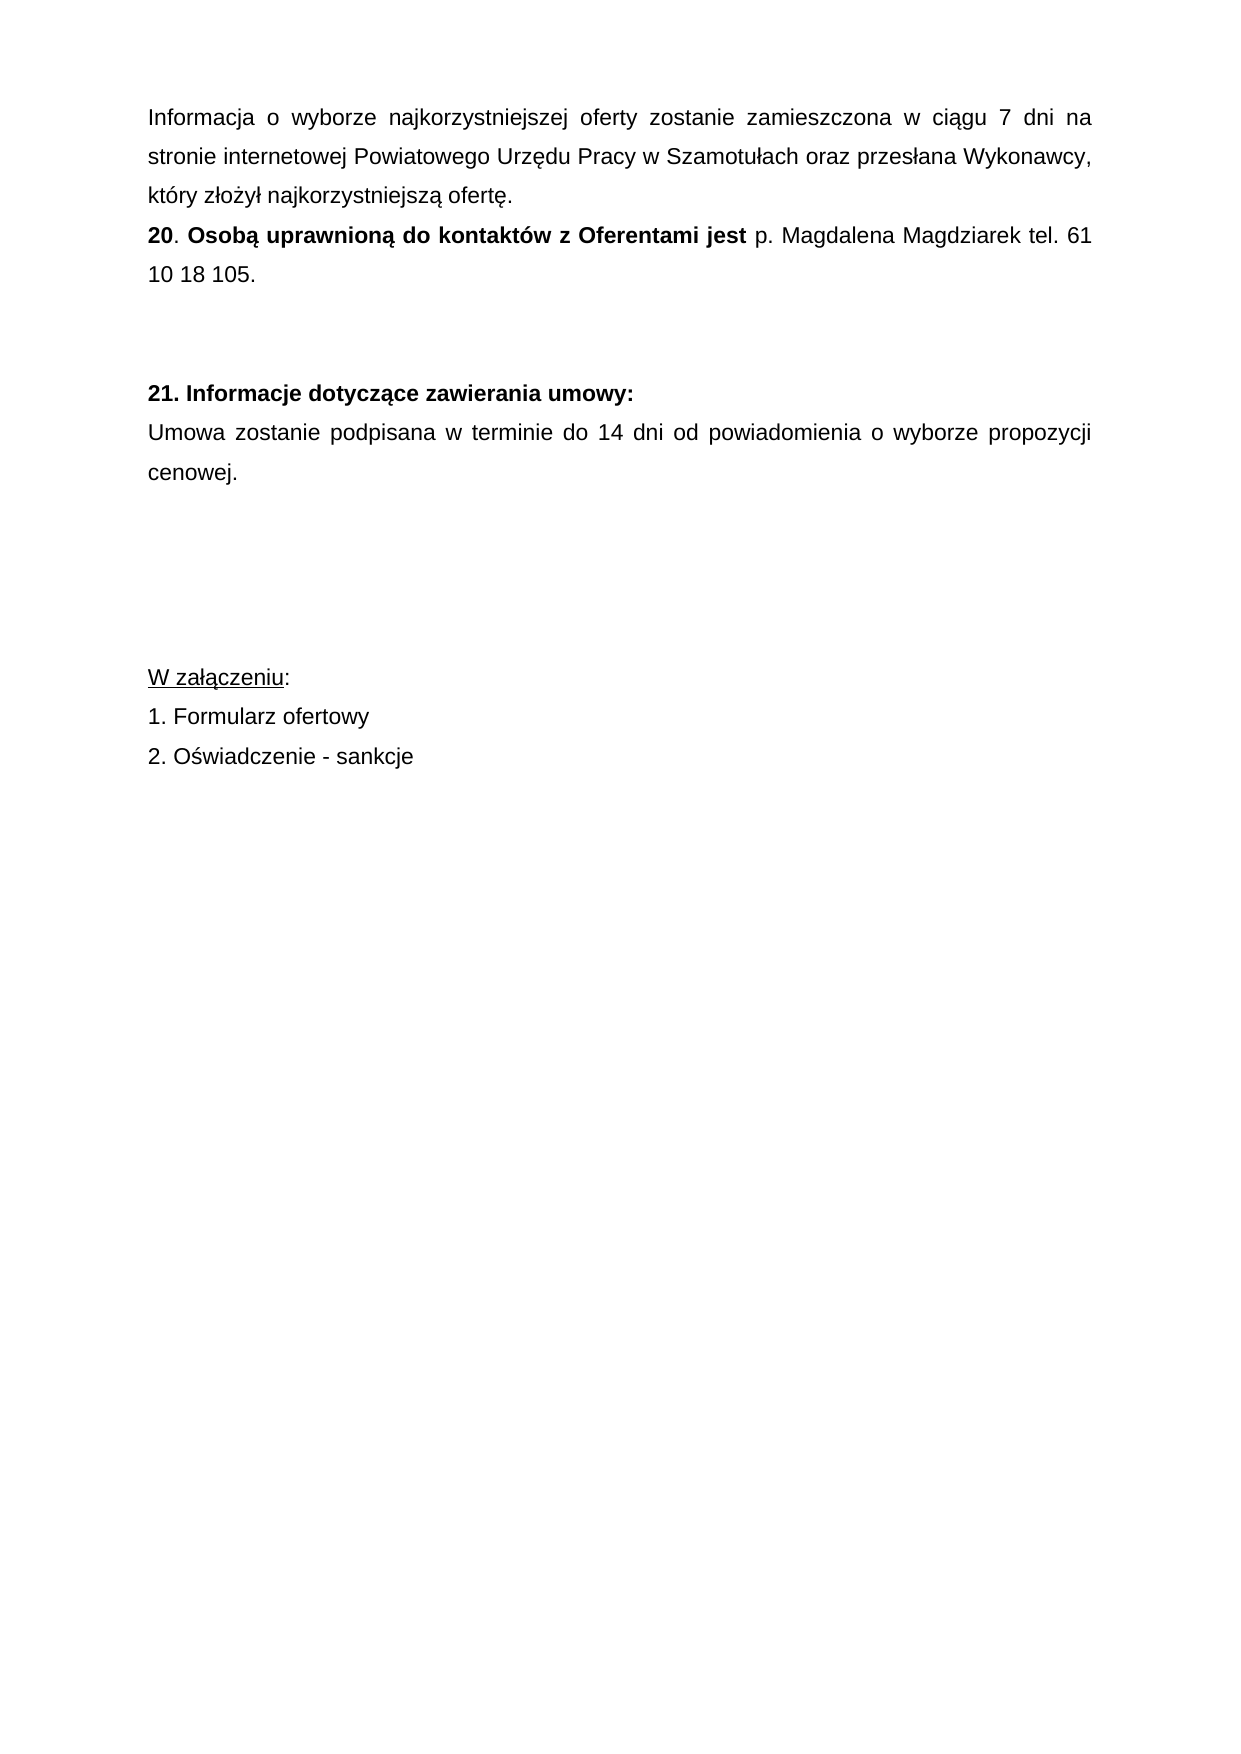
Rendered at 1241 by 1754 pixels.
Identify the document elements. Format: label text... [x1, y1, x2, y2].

text W załączeniu: [148, 664, 1093, 690]
text 1. Formularz ofertowy [148, 703, 1093, 730]
text 21. Informacje dotyczące zawierania umowy: [148, 380, 1093, 406]
text Umowa zostanie podpisana w terminie do 14 dni od powiadomienia o wyborze propozycji cenowej. [148, 419, 1093, 485]
text Informacja o wyborze najkorzystniejszej oferty zostanie zamieszczona w ciągu 7 dni na stronie internetowej Powiatowego Urzędu Pracy w Szamotułach oraz przesłana Wykonawcy, który złożył najkorzystniejszą ofertę. [148, 103, 1093, 209]
text 20. Osobą uprawnioną do kontaktów z Oferentami jest p. Magdalena Magdziarek tel. 61 10 18 105. [148, 222, 1093, 288]
text 2. Oświadczenie - sankcje [148, 743, 1093, 769]
